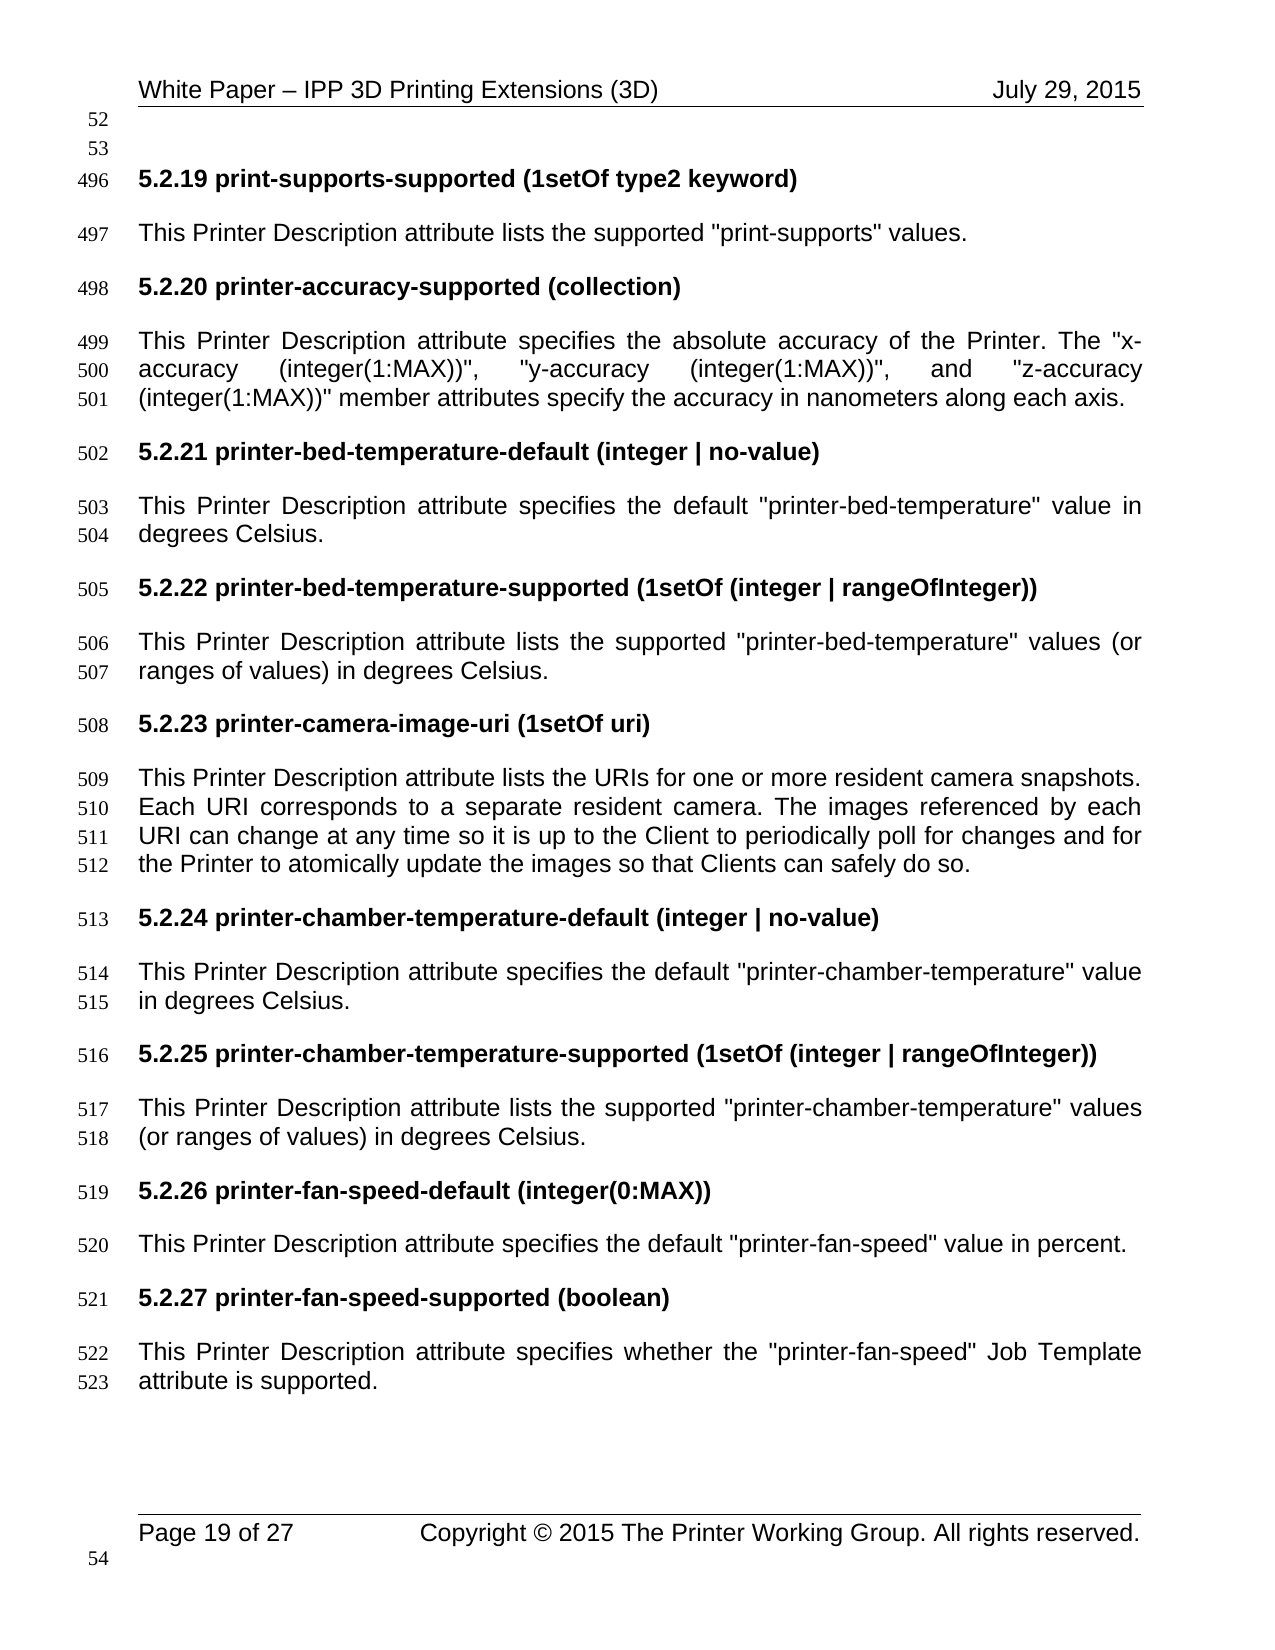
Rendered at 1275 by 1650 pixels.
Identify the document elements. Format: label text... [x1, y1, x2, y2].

text printer-fan-speed-supported (boolean) [138, 1283, 1144, 1312]
text printer-bed-temperature-supported (1setOf (integer | rangeOfInteger)) [138, 573, 1144, 602]
text This Printer Description attribute specifies whether the "printer-fan-speed" Job Template attribute is supported. [138, 1337, 1144, 1394]
text This Printer Description attribute specifies the default "printer-bed-temperature" value in degrees Celsius. [138, 491, 1144, 548]
text This Printer Description attribute specifies the default "printer-fan-speed" value in percent. [138, 1229, 1144, 1258]
text print-supports-supported (1setOf type2 keyword) [138, 164, 1144, 193]
text This Printer Description attribute lists the supported "print-supports" values. [138, 218, 1144, 247]
text This Printer Description attribute lists the supported "printer-bed-temperature" values (or ranges of values) in degrees Celsius. [138, 627, 1144, 684]
text printer-bed-temperature-default (integer | no-value) [138, 437, 1144, 466]
text printer-fan-speed-default (integer(0:MAX)) [138, 1176, 1144, 1204]
